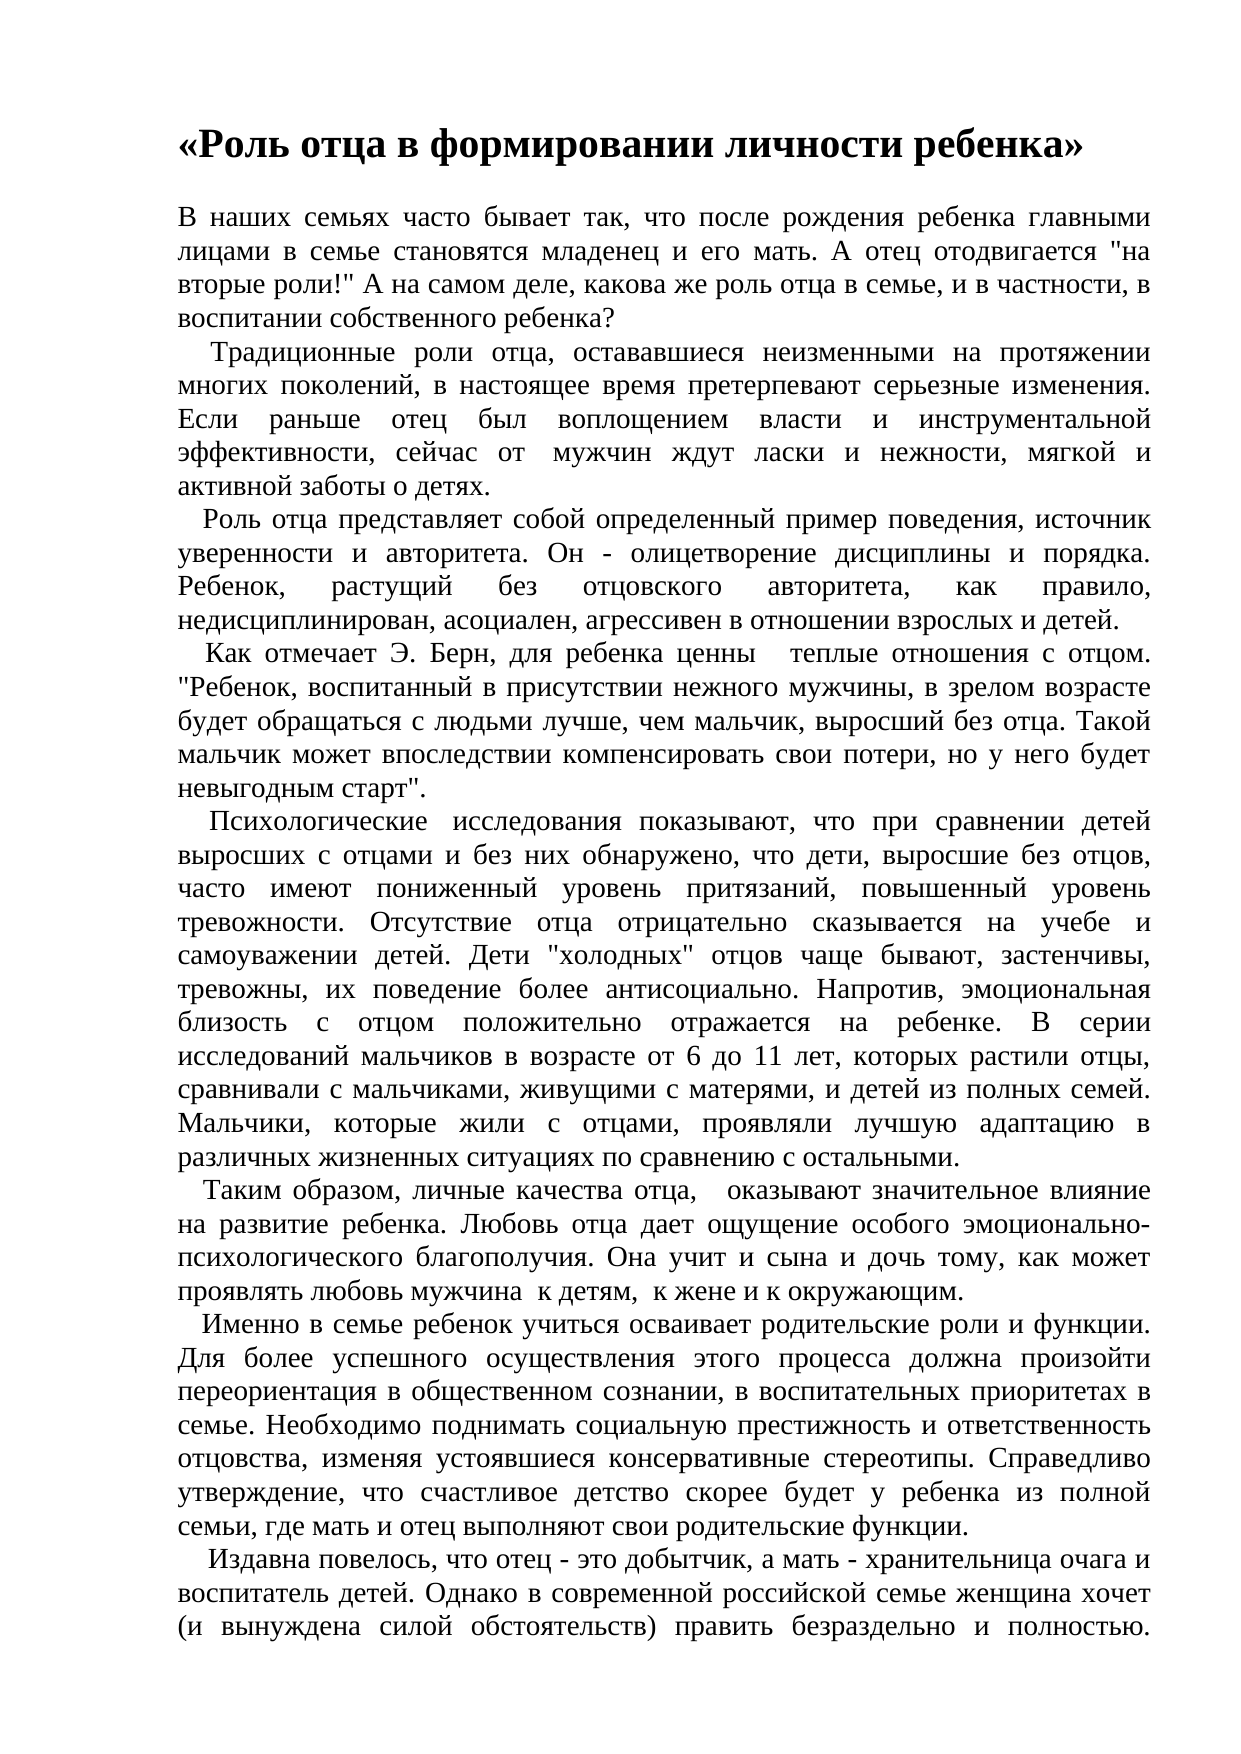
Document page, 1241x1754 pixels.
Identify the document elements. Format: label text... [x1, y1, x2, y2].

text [177, 1541, 1152, 1642]
text Таким образом, личные качества отца, оказывают значительное влияние на развитие ребенка. Любовь отца дает ощущение особого эмоционально-психологического благополучия. Она учит и сына и дочь тому, как может проявлять любовь мужчина к детям, к жене и к окружающим. [177, 1172, 1152, 1306]
text В наших семьях часто бывает так, что после рождения ребенка главными лицами в семье становятся младенец и его мать. А отец отодвигается "на вторые роли!" А на самом деле, какова же роль отца в семье, и в частности, в воспитании собственного ребенка? [177, 199, 1152, 334]
text Психологические исследования показывают, что при сравнении детей выросших с отцами и без них обнаружено, что дети, выросшие без отцов, часто имеют пониженный уровень притязаний, повышенный уровень тревожности. Отсутствие отца отрицательно сказывается на учебе и самоуважении детей. Дети "холодных" отцов чаще бывают, застенчивы, тревожны, их поведение более антисоциально. Напротив, эмоциональная близость с отцом положительно отражается на ребенке. В серии исследований мальчиков в возрасте от 6 до 11 лет, которых растили отцы, сравнивали с мальчиками, живущими с матерями, и детей из полных семей. Мальчики, которые жили с отцами, проявляли лучшую адаптацию в различных жизненных ситуациях по сравнению с остальными. [177, 803, 1152, 1172]
text Как отмечает Э. Берн, для ребенка ценны теплые отношения с отцом. "Ребенок, воспитанный в присутствии нежного мужчины, в зрелом возрасте будет обращаться с людьми лучше, чем мальчик, выросший без отца. Такой мальчик может впоследствии компенсировать свои потери, но у него будет невыгодным старт". [177, 636, 1152, 803]
text Традиционные роли отца, остававшиеся неизменными на протяжении многих поколений, в настоящее время претерпевают серьезные изменения. Если раньше отец был воплощением власти и инструментальной эффективности, сейчас от мужчин ждут ласки и нежности, мягкой и активной заботы о детях. [177, 334, 1152, 501]
text Роль отца представляет собой определенный пример поведения, источник уверенности и авторитета. Он - олицетворение дисциплины и порядка. Ребенок, растущий без отцовского авторитета, как правило, недисциплинирован, асоциален, агрессивен в отношении взрослых и детей. [177, 501, 1152, 636]
text «Роль отца в формировании личности ребенка» [177, 118, 1152, 166]
text Именно в семье ребенок учиться осваивает родительские роли и функции. Для более успешного осуществления этого процесса должна произойти переориентация в общественном сознании, в воспитательных приоритетах в семье. Необходимо поднимать социальную престижность и ответственность отцовства, изменяя устоявшиеся консервативные стереотипы. Справедливо утверждение, что счастливое детство скорее будет у ребенка из полной семьи, где мать и отец выполняют свои родительские функции. [177, 1306, 1152, 1541]
